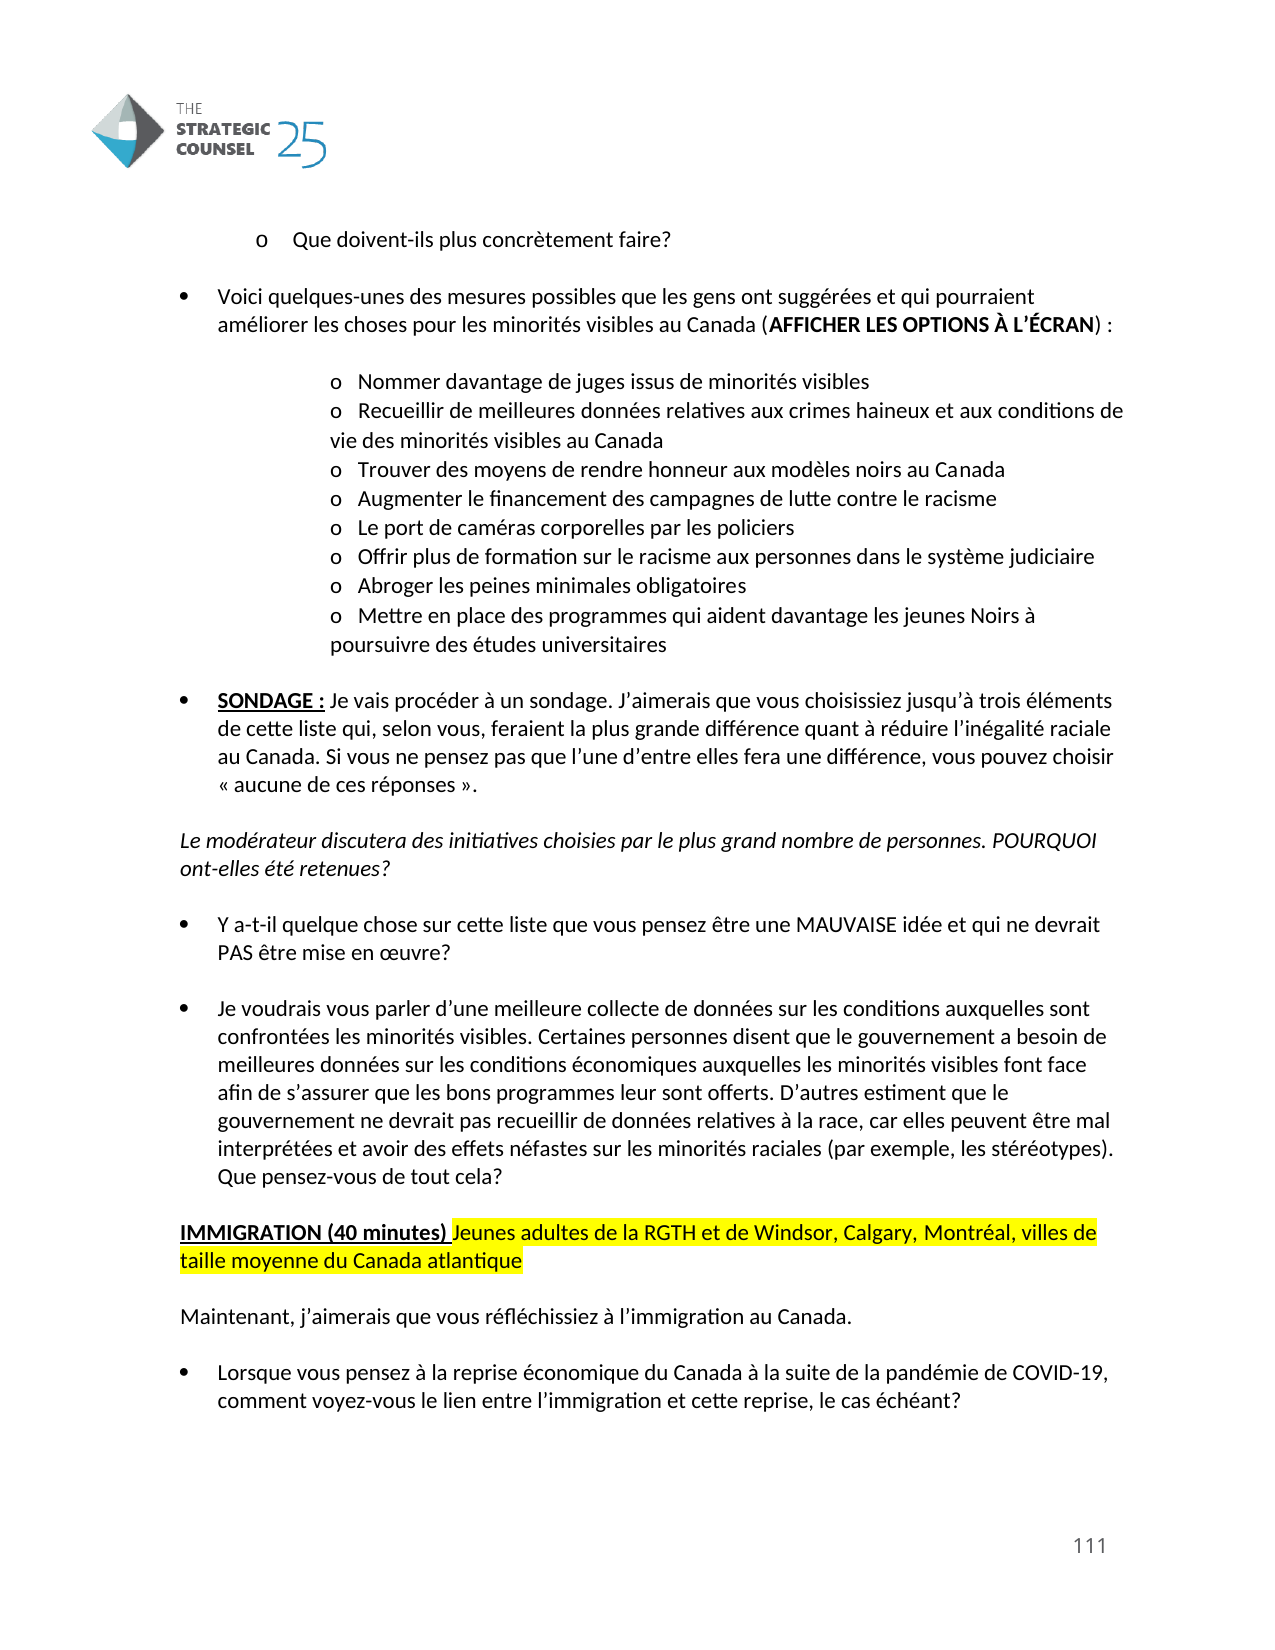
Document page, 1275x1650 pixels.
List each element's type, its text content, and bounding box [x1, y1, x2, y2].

list Je voudrais vous parler d’une meilleure collecte de données sur les conditions auxquelles sont confrontées les minorités visibles. Certaines personnes disent que le gouvernement a besoin de meilleures données sur les conditions économiques auxquelles les minorités visibles font face afin de s’assurer que les bons programmes leur sont offerts. D’autres estiment que le gouvernement ne devrait pas recueillir de données relatives à la race, car elles peuvent être mal interprétées et avoir des effets néfastes sur les minorités raciales (par exemple, les stéréotypes). Que pensez-vous de tout cela? [180, 994, 1125, 1190]
text o Nommer davantage de juges issus de minorités visibles [330, 366, 1125, 395]
picture [91, 72, 445, 215]
list Que doivent-ils plus concrètement faire? [255, 225, 1125, 254]
text Maintenant, j’aimerais que vous réfléchissiez à l’immigration au Canada. [180, 1302, 1125, 1330]
text IMMIGRATION (40 minutes) Jeunes adultes de la RGTH et de Windsor, Calgary, Montréal, villes de taille moyenne du Canada atlantique [523, 1218, 1125, 1274]
list Voici quelques-unes des mesures possibles que les gens ont suggérées et qui pourraient améliorer les choses pour les minorités visibles au Canada (AFFICHER LES OPTIONS À L’ÉCRAN) : [180, 282, 1125, 338]
list Y a-t-il quelque chose sur cette liste que vous pensez être une MAUVAISE idée et qui ne devrait PAS être mise en œuvre? [180, 910, 1125, 966]
text o Le port de caméras corporelles par les policiers [330, 512, 1125, 541]
text o Augmenter le financement des campagnes de lutte contre le racisme [330, 483, 1125, 512]
text Le modérateur discutera des initiatives choisies par le plus grand nombre de personnes. POURQUOI ont-elles été retenues? [180, 826, 1125, 882]
text o Trouver des moyens de rendre honneur aux modèles noirs au Canada [330, 454, 1125, 483]
text o Recueillir de meilleures données relatives aux crimes haineux et aux conditions de vie des minorités visibles au Canada [330, 395, 1125, 454]
text o Abroger les peines minimales obligatoires [330, 570, 1125, 599]
text o Mettre en place des programmes qui aident davantage les jeunes Noirs à poursuivre des études universitaires [330, 599, 1125, 658]
list SONDAGE : Je vais procéder à un sondage. J’aimerais que vous choisissiez jusqu’à trois éléments de cette liste qui, selon vous, feraient la plus grande différence quant à réduire l’inégalité raciale au Canada. Si vous ne pensez pas que l’une d’entre elles fera une différence, vous pouvez choisir « aucune de ces réponses ». [180, 686, 1125, 798]
text o Offrir plus de formation sur le racisme aux personnes dans le système judiciaire [330, 541, 1125, 570]
list Lorsque vous pensez à la reprise économique du Canada à la suite de la pandémie de COVID-19, comment voyez-vous le lien entre l’immigration et cette reprise, le cas échéant? [180, 1358, 1125, 1414]
